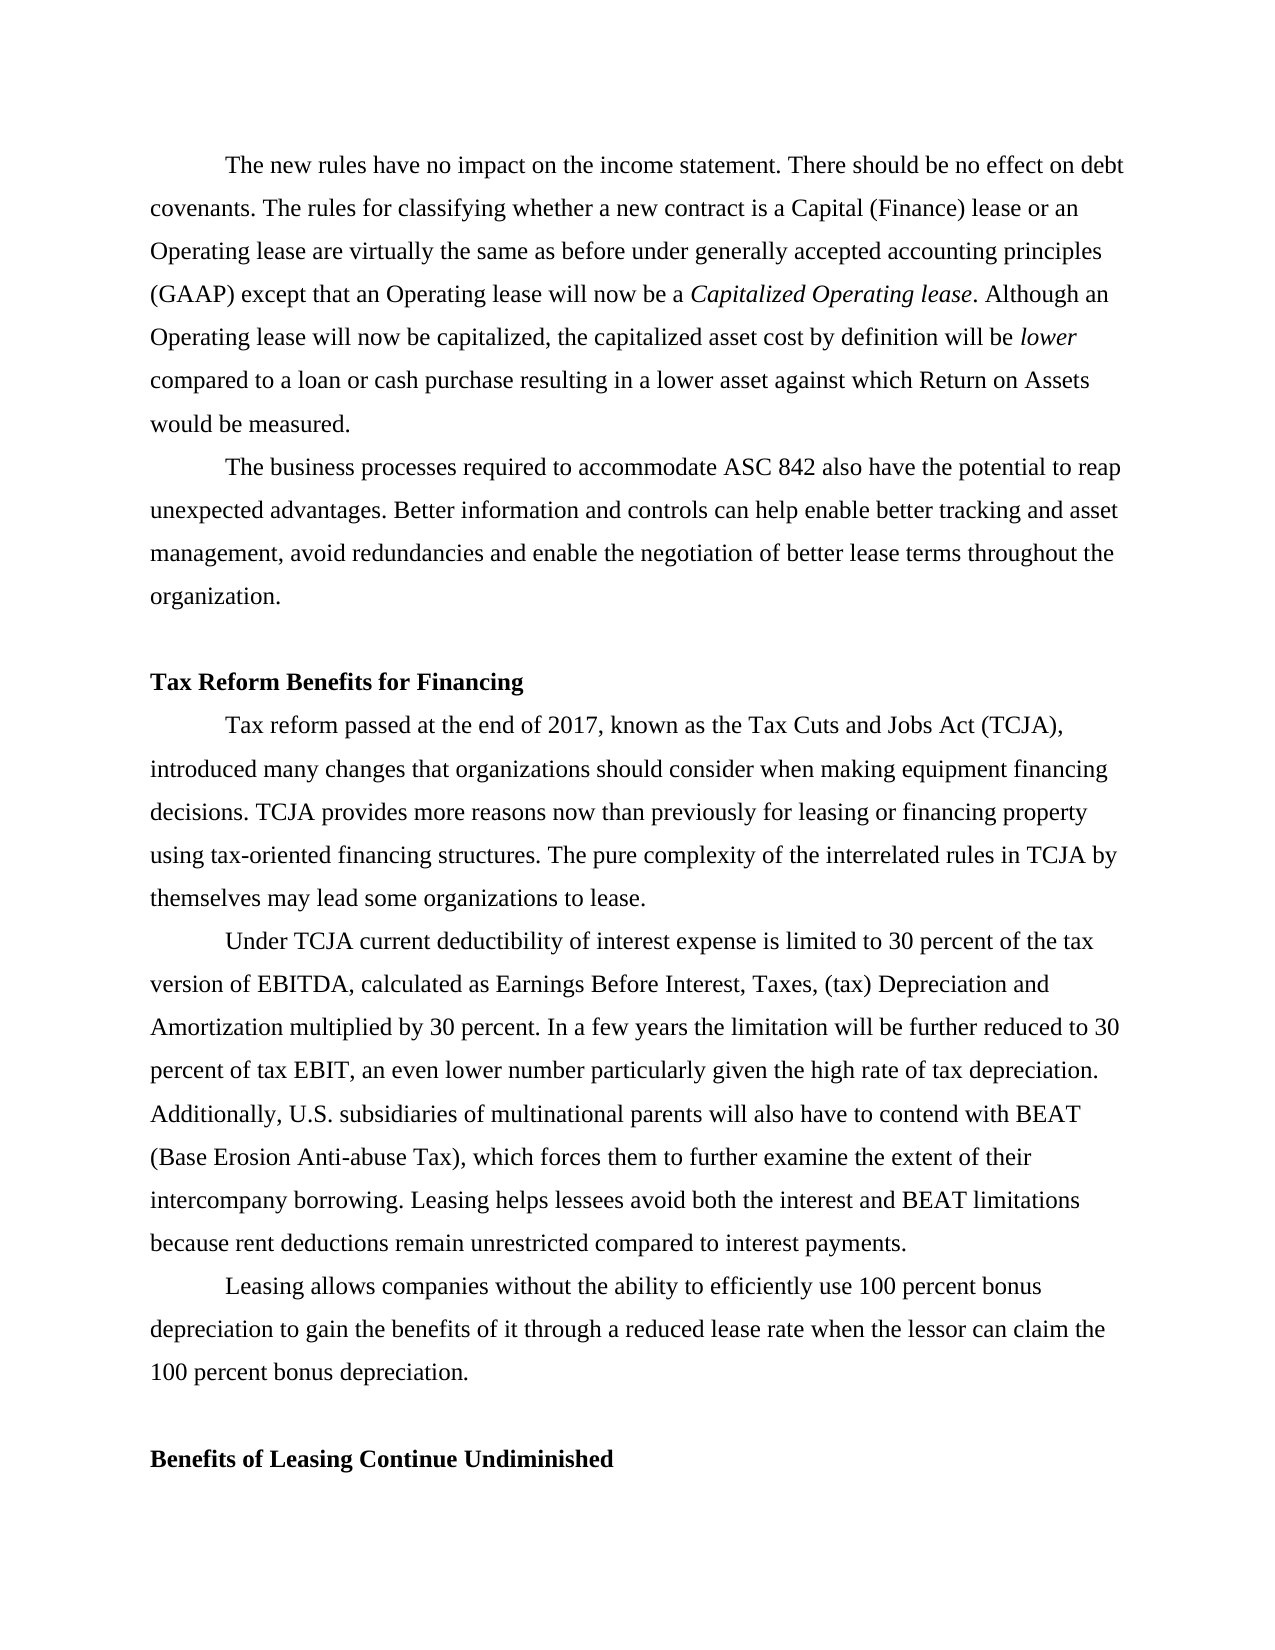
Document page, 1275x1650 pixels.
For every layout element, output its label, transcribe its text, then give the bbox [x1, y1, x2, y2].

text The new rules have no impact on the income statement. There should be no effect on debt covenants. The rules for classifying whether a new contract is a Capital (Finance) lease or an Operating lease are virtually the same as before under generally accepted accounting principles (GAAP) except that an Operating lease will now be a Capitalized Operating lease. Although an Operating lease will now be capitalized, the capitalized asset cost by definition will be lower compared to a loan or cash purchase resulting in a lower asset against which Return on Assets would be measured. [150, 150, 1125, 437]
text Under TCJA current deductibility of interest expense is limited to 30 percent of the tax version of EBITDA, calculated as Earnings Before Interest, Taxes, (tax) Depreciation and Amortization multiplied by 30 percent. In a few years the limitation will be further reduced to 30 percent of tax EBIT, an even lower number particularly given the high rate of tax depreciation. Additionally, U.S. subsidiaries of multinational parents will also have to contend with BEAT (Base Erosion Anti-abuse Tax), which forces them to further examine the extent of their intercompany borrowing. Leasing helps lessees avoid both the interest and BEAT limitations because rent deductions remain unrestricted compared to interest payments. [150, 926, 1125, 1257]
list Tax Reform Benefits for Financing [150, 667, 1125, 696]
text Leasing allows companies without the ability to efficiently use 100 percent bonus depreciation to gain the benefits of it through a reduced lease rate when the lessor can claim the 100 percent bonus depreciation. [150, 1271, 1125, 1386]
text Tax reform passed at the end of 2017, known as the Tax Cuts and Jobs Act (TCJA), introduced many changes that organizations should consider when making equipment financing decisions. TCJA provides more reasons now than previously for leasing or financing property using tax-oriented financing structures. The pure complexity of the interrelated rules in TCJA by themselves may lead some organizations to lease. [150, 711, 1125, 912]
text The business processes required to accommodate ASC 842 also have the potential to reap unexpected advantages. Better information and controls can help enable better tracking and asset management, avoid redundancies and enable the negotiation of better lease terms throughout the organization. [150, 452, 1125, 610]
text Benefits of Leasing Continue Undiminished [150, 1444, 1125, 1472]
